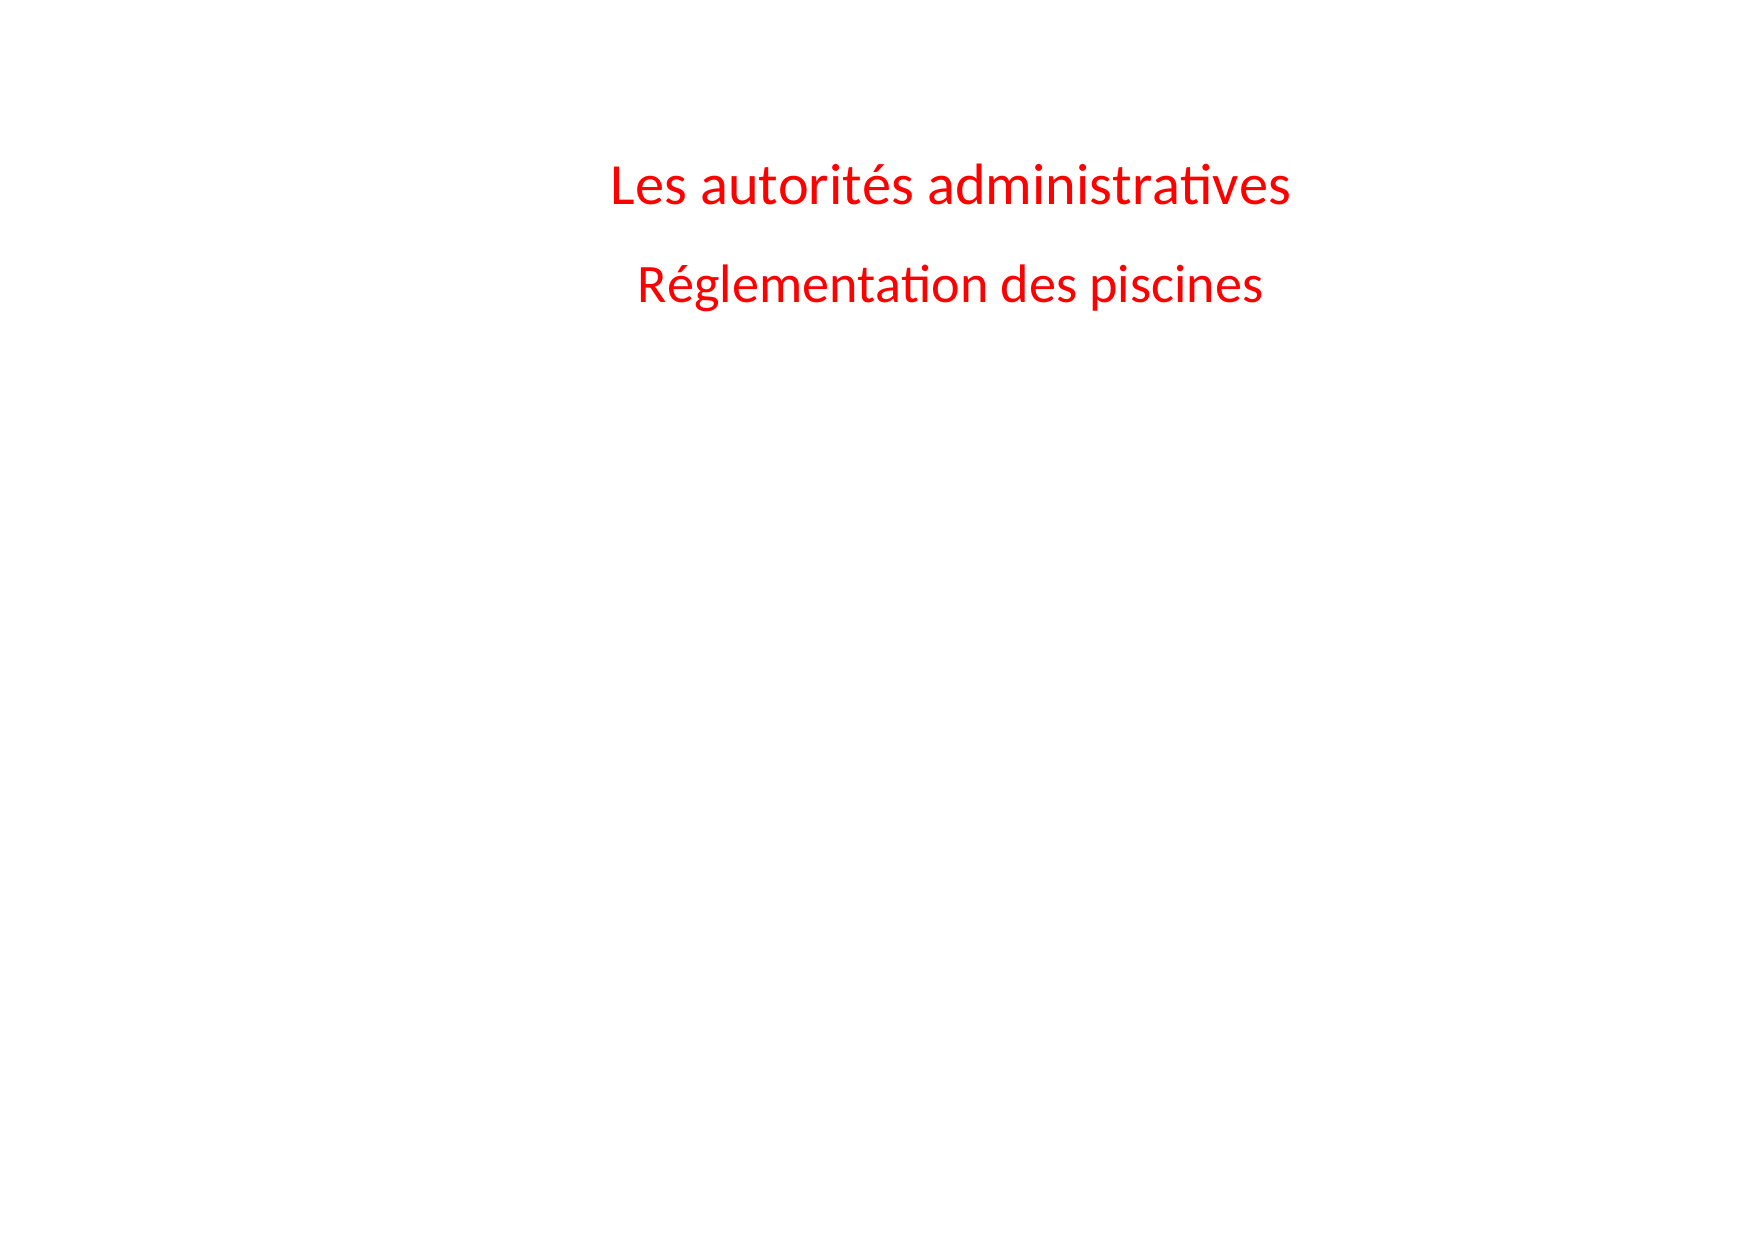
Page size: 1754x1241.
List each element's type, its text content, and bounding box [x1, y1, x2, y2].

text Les autorités administratives [295, 148, 1606, 219]
text Réglementation des piscines [295, 250, 1606, 316]
